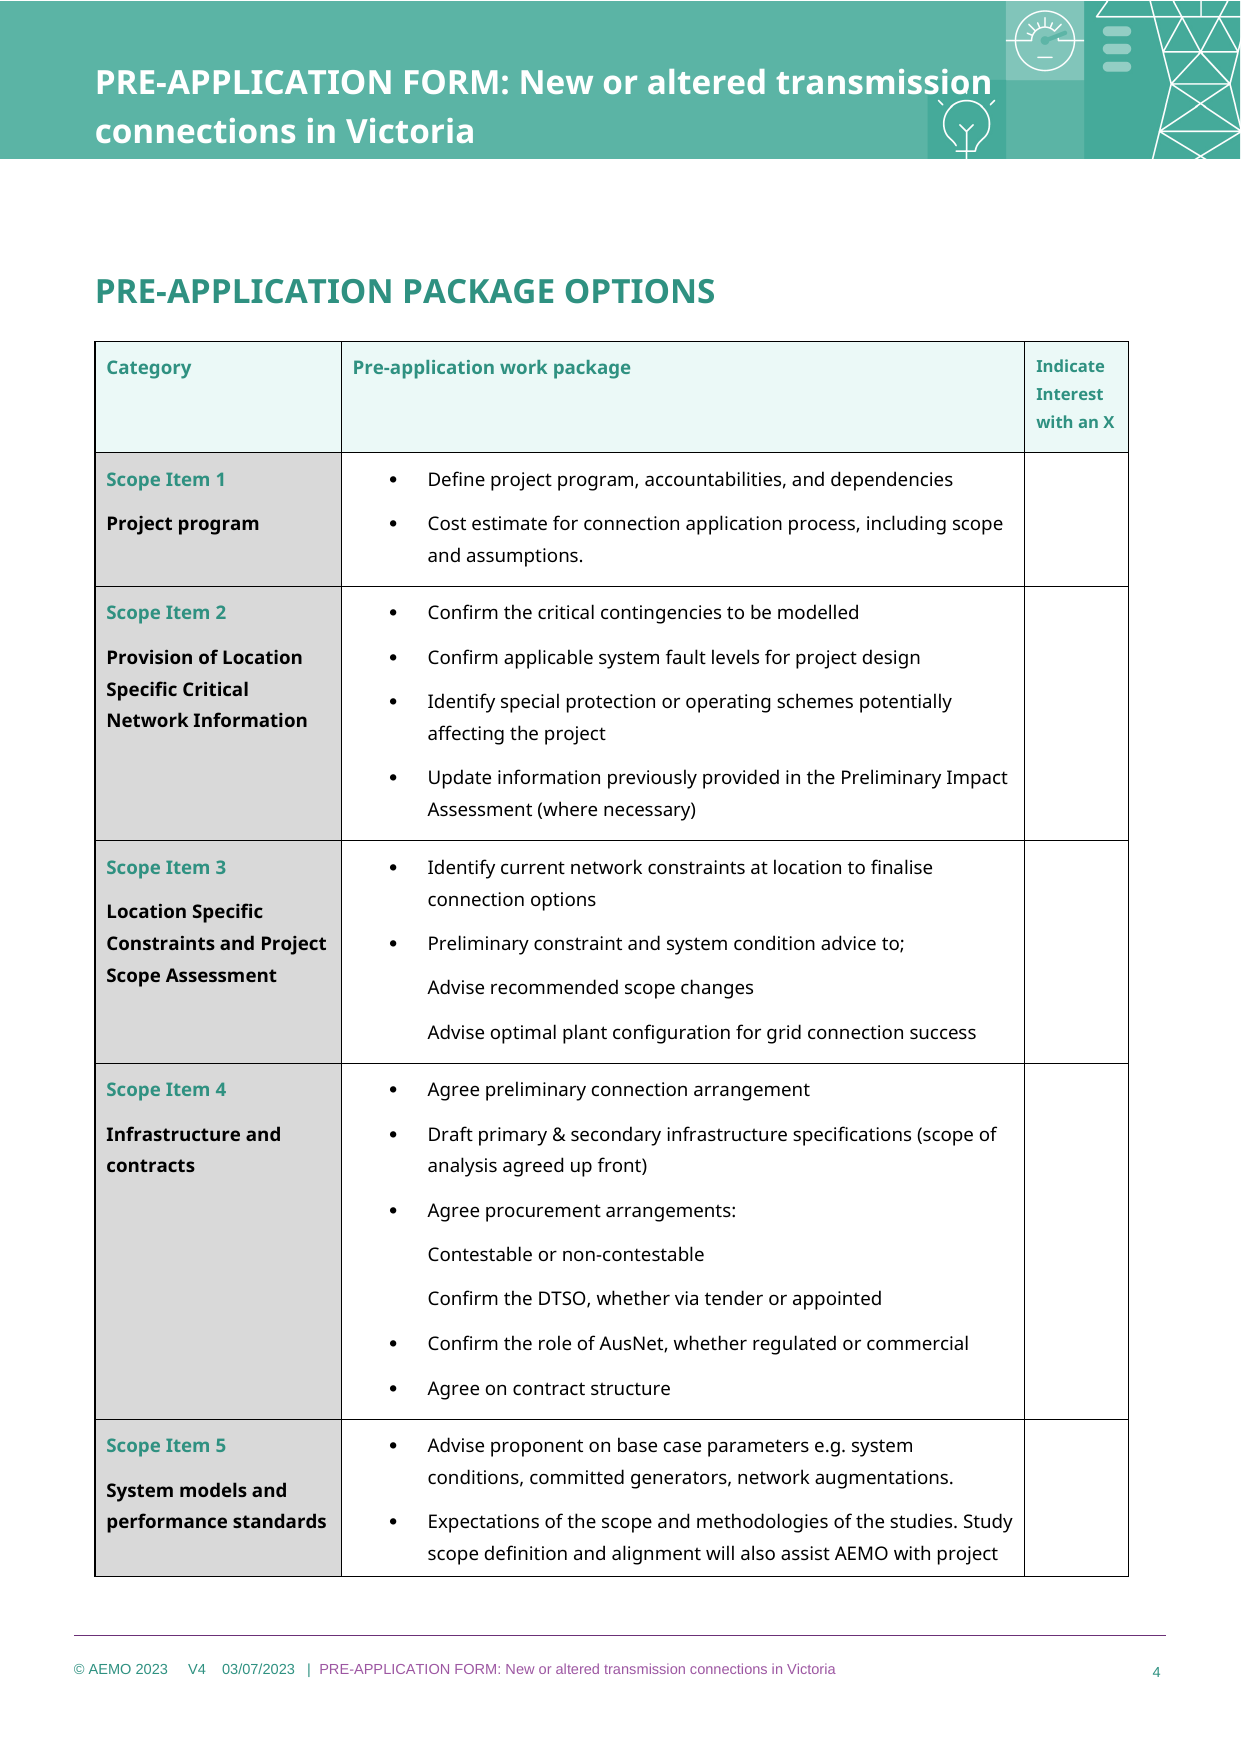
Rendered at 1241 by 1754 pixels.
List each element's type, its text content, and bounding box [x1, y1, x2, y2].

table_cell Identify current network constraints at location to finalise connection options Preliminary constraint and system condition advice to; Advise recommended scope changes Advise optimal plant configuration for grid connection success [342, 841, 1024, 1063]
subtitle PRE-APPLICATION PACKAGE OPTIONS [94, 267, 1146, 313]
table_cell [1025, 453, 1128, 586]
table_cell Define project program, accountabilities, and dependencies Cost estimate for connection application process, including scope and assumptions. [342, 453, 1024, 586]
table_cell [96, 1420, 341, 1576]
table_cell Scope Item 2 Provision of Location Specific Critical Network Information [96, 587, 341, 840]
table_cell Scope Item 4 Infrastructure and contracts [96, 1064, 341, 1419]
table_cell [1025, 1064, 1128, 1419]
table_header Category [96, 342, 341, 452]
table_cell [1025, 587, 1128, 840]
table_cell [1025, 1420, 1128, 1576]
table_header Pre-application work package [342, 342, 1024, 452]
table_cell Confirm the critical contingencies to be modelled Confirm applicable system fault levels for project design Identify special protection or operating schemes potentially affecting the project Update information previously provided in the Preliminary Impact Assessment (where necessary) [342, 587, 1024, 840]
table_header Indicate Interest with an X [1025, 342, 1128, 452]
table_cell [1025, 841, 1128, 1063]
table_cell Scope Item 3 Location Specific Constraints and Project Scope Assessment [96, 841, 341, 1063]
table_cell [342, 1420, 1024, 1576]
table_cell Agree preliminary connection arrangement Draft primary & secondary infrastructure specifications (scope of analysis agreed up front) Agree procurement arrangements: Contestable or non-contestable Confirm the DTSO, whether via tender or appointed Confirm the role of AusNet, whether regulated or commercial Agree on contract structure [342, 1064, 1024, 1419]
table_cell Scope Item 1 Project program [96, 453, 341, 586]
